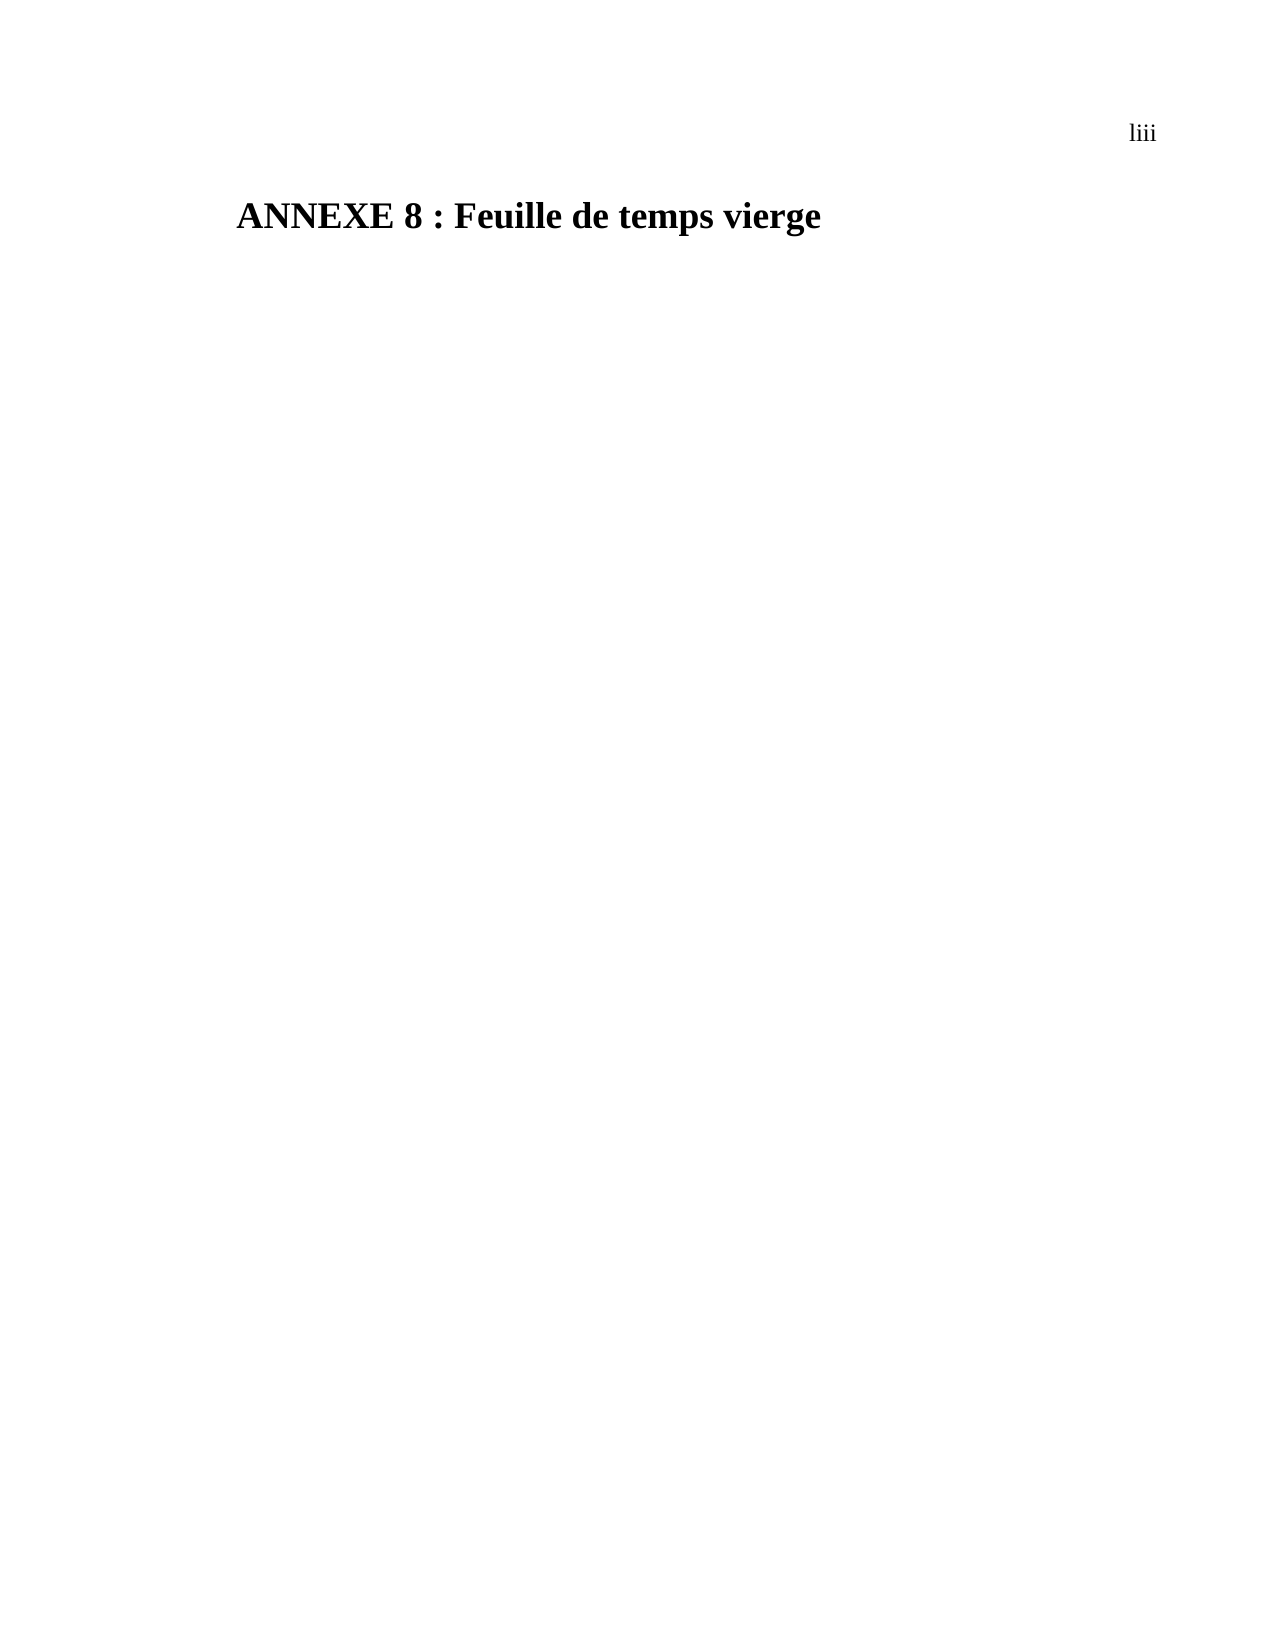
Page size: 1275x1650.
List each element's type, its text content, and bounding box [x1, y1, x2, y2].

text ANNEXE 8 : Feuille de temps vierge [236, 193, 1157, 236]
